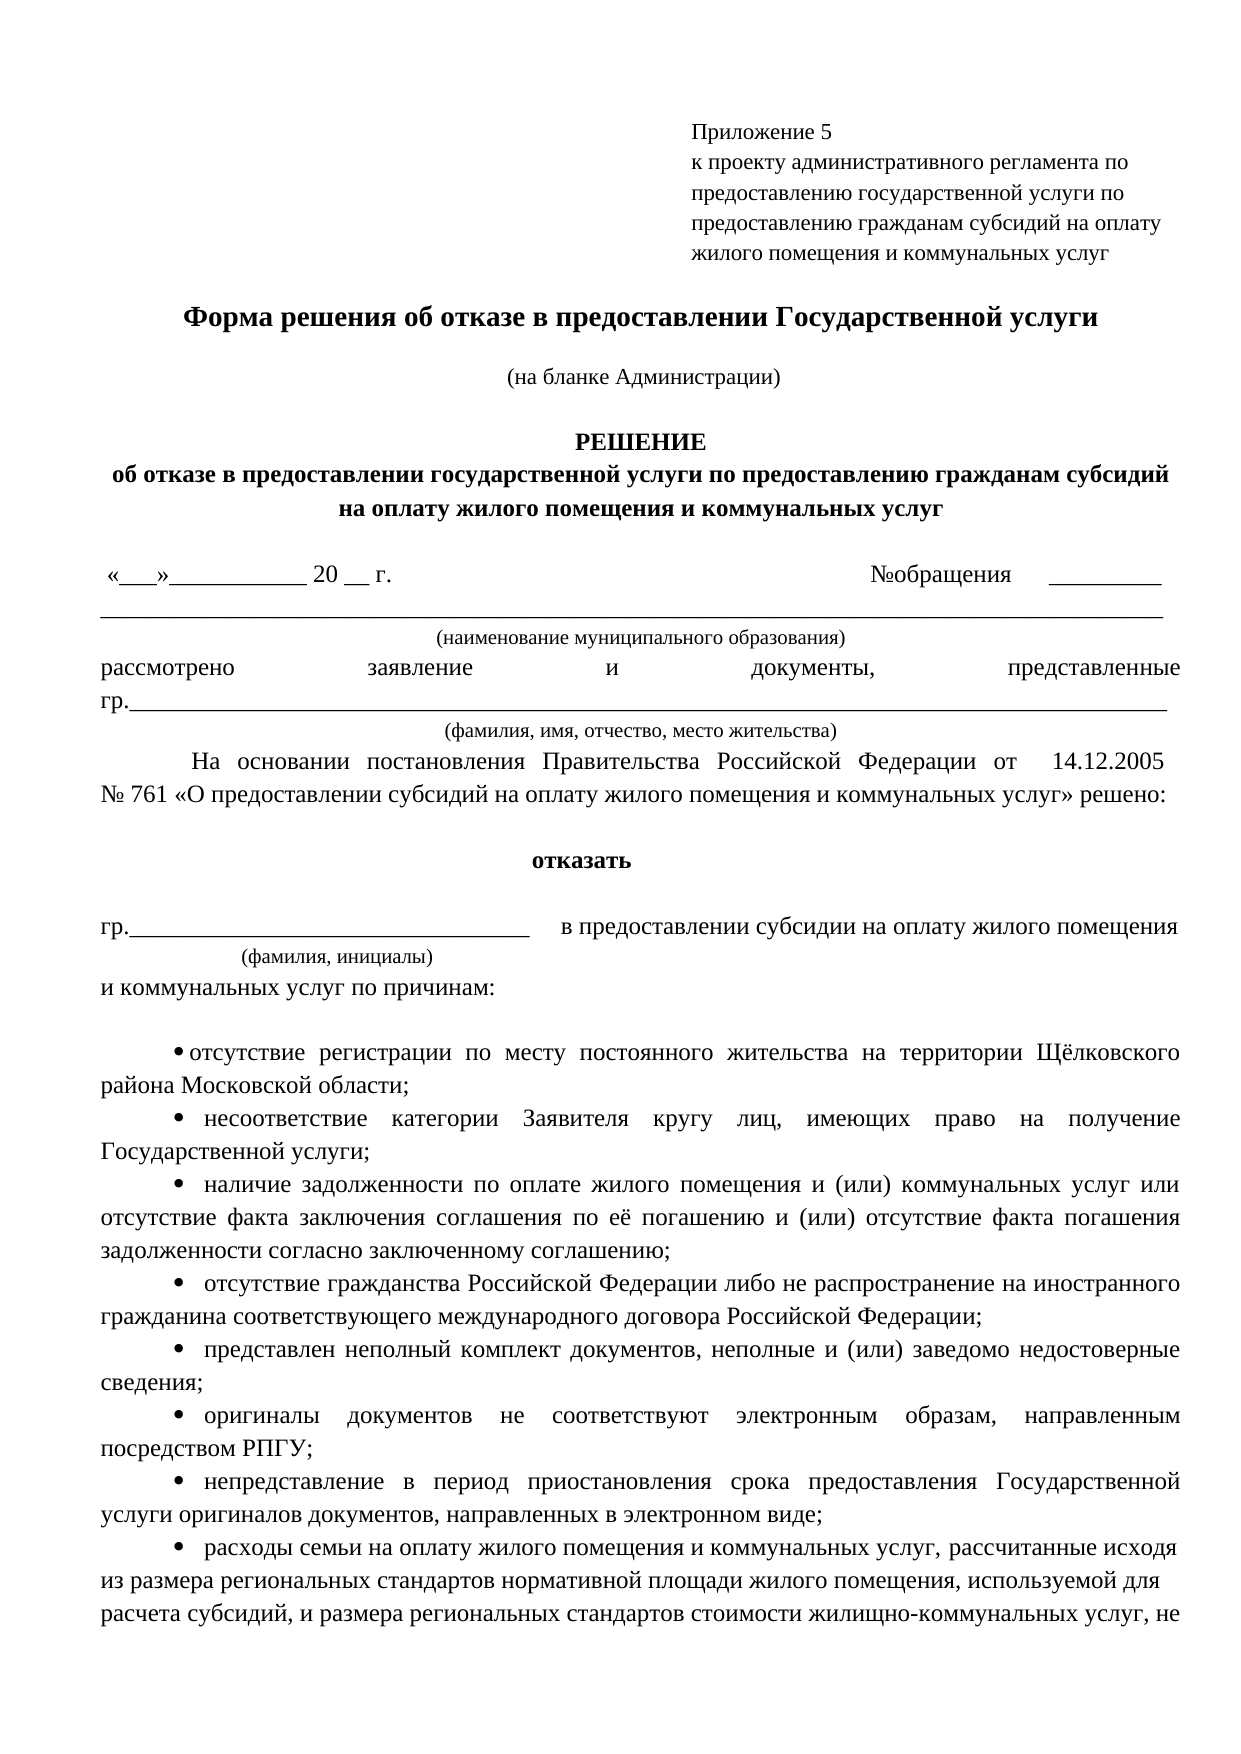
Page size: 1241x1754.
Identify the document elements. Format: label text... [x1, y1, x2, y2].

text Форма решения об отказе в предоставлении Государственной услуги [100, 299, 1181, 333]
text (фамилия, имя, отчество, место жительства) [100, 718, 1181, 742]
text «___»___________ 20 __ г. №обращения _________ [100, 559, 1181, 587]
text (фамилия, инициалы) [100, 944, 1181, 968]
text _____________________________________________________________________________________ [100, 592, 1181, 620]
text к проекту административного регламента по предоставлению государственной услуги по предоставлению гражданам субсидий на оплату жилого помещения и коммунальных услуг [691, 148, 1181, 265]
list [100, 1532, 1181, 1627]
list непредставление в период приостановления срока предоставления Государственной услуги оригиналов документов, направленных в электронном виде; [100, 1466, 1181, 1528]
text РЕШЕНИЕ [100, 427, 1181, 455]
list представлен неполный комплект документов, неполные и (или) заведомо недостоверные сведения; [100, 1334, 1181, 1396]
text и коммунальных услуг по причинам: [100, 972, 1181, 1000]
list отсутствие регистрации по месту постоянного жительства на территории Щёлковского района Московской области; [100, 1037, 1181, 1099]
list наличие задолженности по оплате жилого помещения и (или) коммунальных услуг или отсутствие факта заключения соглашения по её погашению и (или) отсутствие факта погашения задолженности согласно заключенному соглашению; [100, 1169, 1181, 1264]
list несоответствие категории Заявителя кругу лиц, имеющих право на получение Государственной услуги; [100, 1103, 1181, 1165]
text На основании постановления Правительства Российской Федерации от 14.12.2005 № 761 «О предоставлении субсидий на оплату жилого помещения и коммунальных услуг» решено: [100, 746, 1181, 808]
text (наименование муниципального образования) [100, 625, 1181, 649]
text рассмотрено заявление и документы, представленные гр.___________________________________________________________________________________ [100, 652, 1181, 714]
text Приложение 5 [691, 118, 1181, 144]
text отказать [100, 845, 1181, 874]
list отсутствие гражданства Российской Федерации либо не распространение на иностранного гражданина соответствующего международного договора Российской Федерации; [100, 1268, 1181, 1330]
text об отказе в предоставлении государственной услуги по предоставлению гражданам субсидий на оплату жилого помещения и коммунальных услуг [100, 459, 1181, 521]
text (на бланке Администрации) [100, 363, 1181, 389]
list оригиналы документов не соответствуют электронным образам, направленным посредством РПГУ; [100, 1400, 1181, 1462]
text гр.________________________________ в предоставлении субсидии на оплату жилого помещения [100, 911, 1181, 940]
